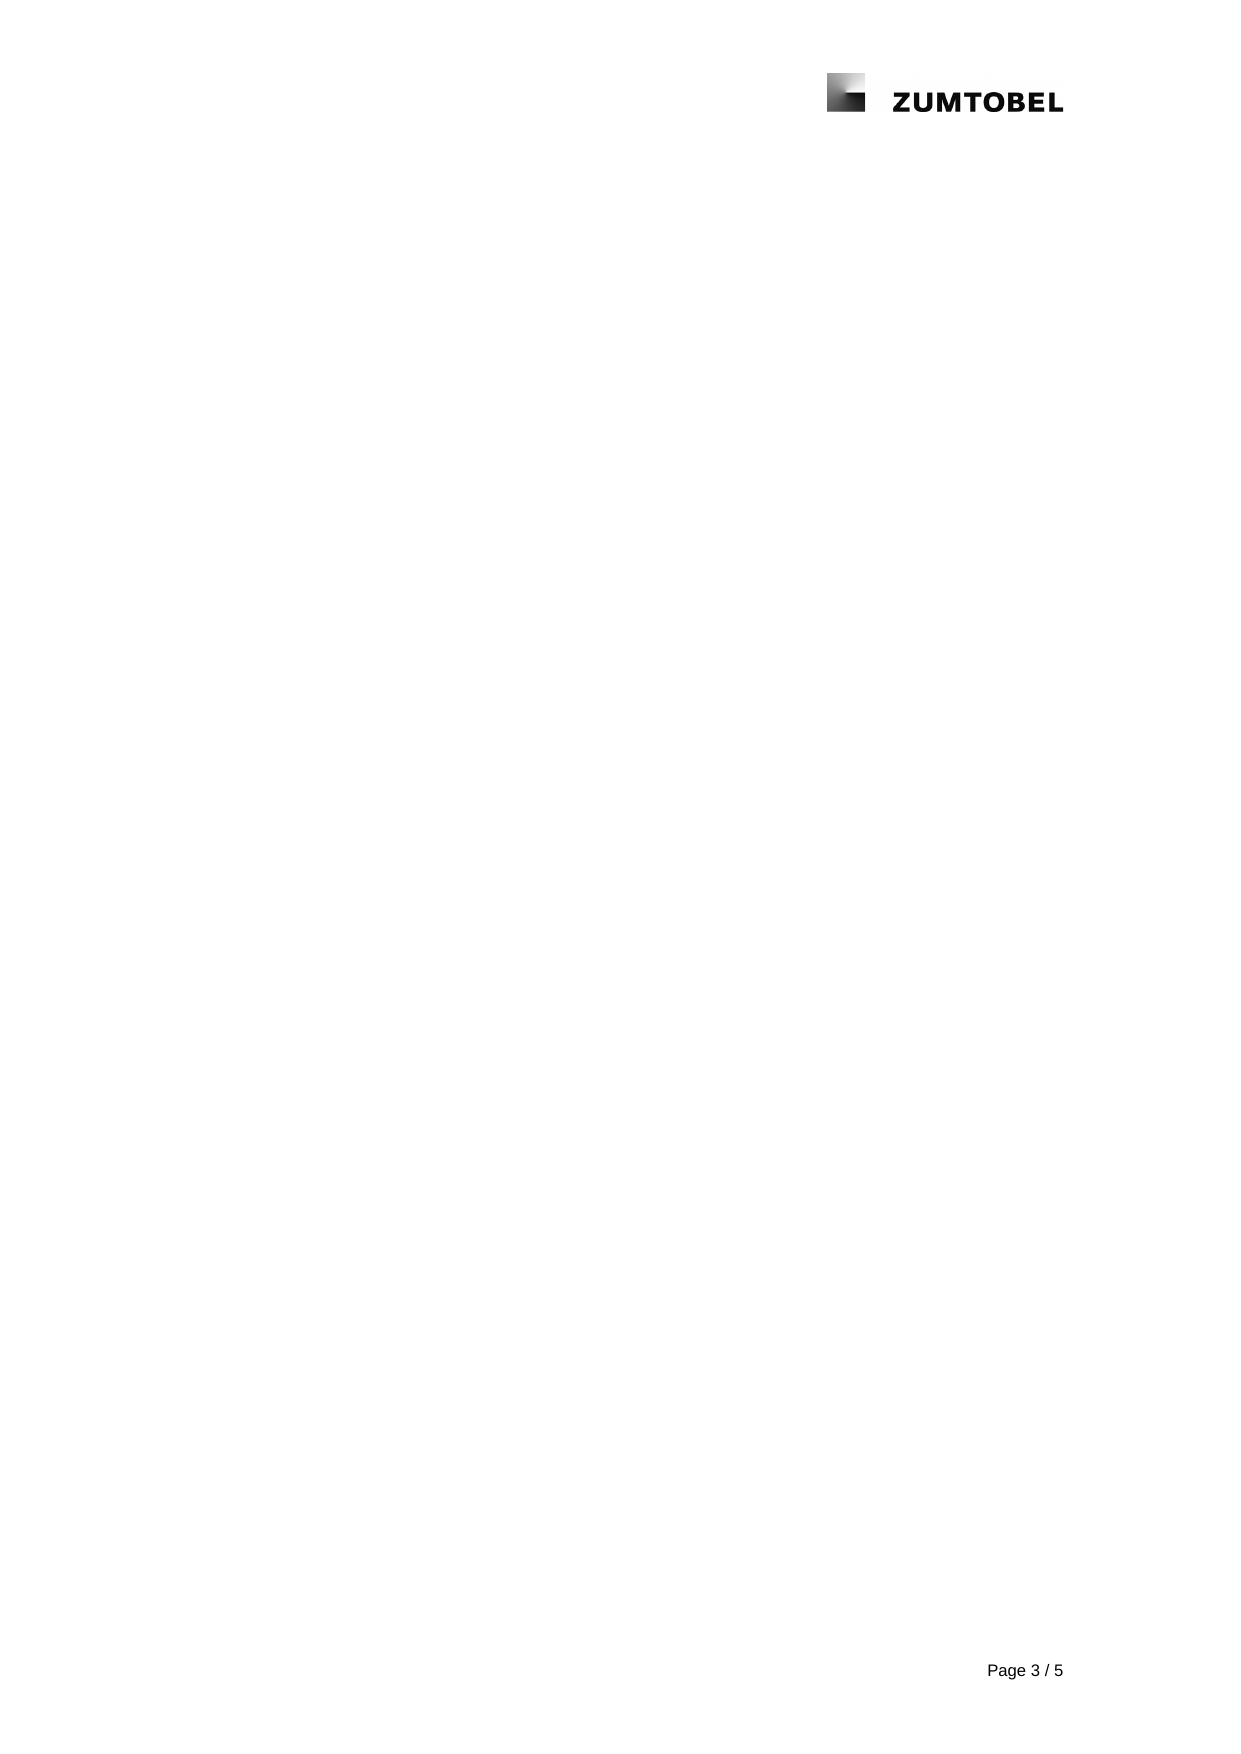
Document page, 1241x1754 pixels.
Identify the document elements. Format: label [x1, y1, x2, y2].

picture [827, 73, 1064, 112]
